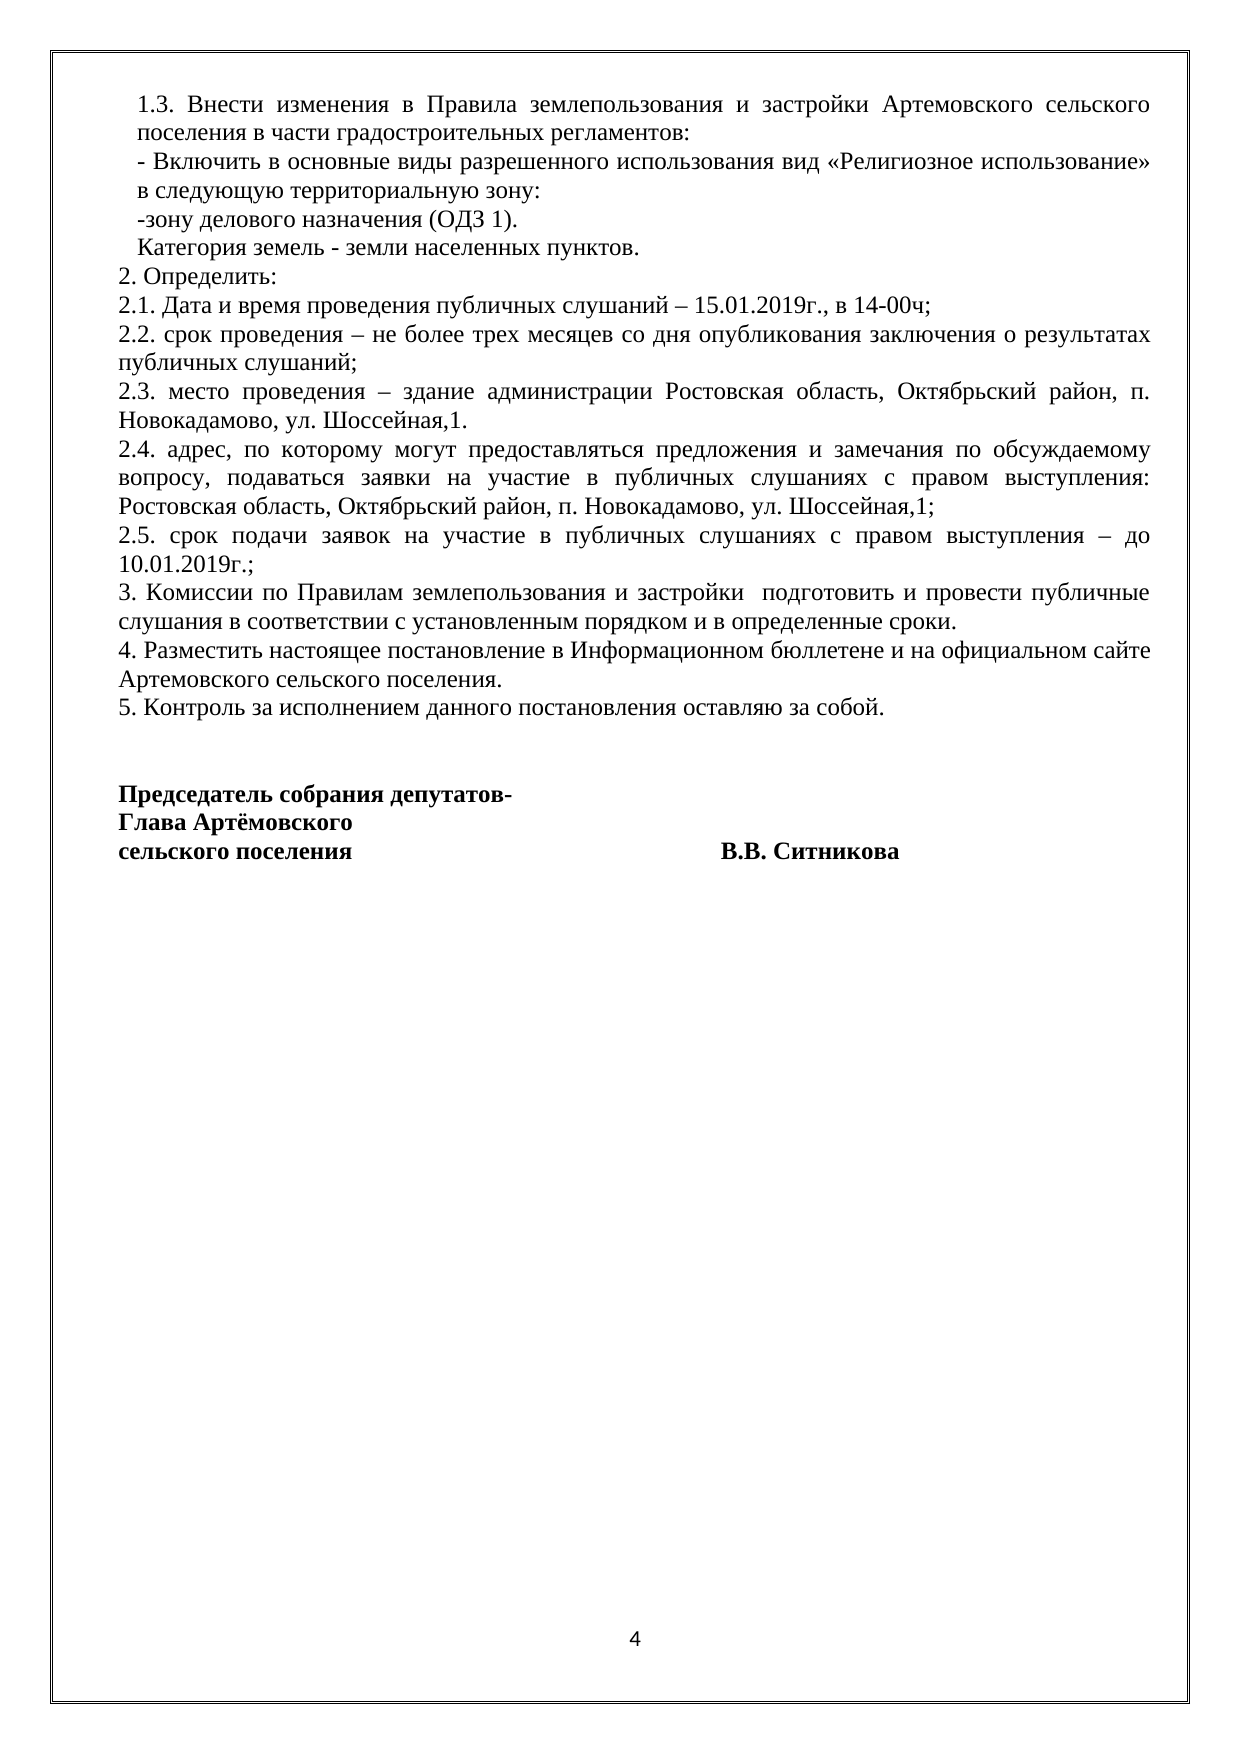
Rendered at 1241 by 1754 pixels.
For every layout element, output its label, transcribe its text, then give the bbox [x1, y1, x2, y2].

text 4. Разместить настоящее постановление в Информационном бюллетене и на официальном сайте Артемовского сельского поселения. [118, 635, 1152, 692]
text 2.4. адрес, по которому могут предоставляться предложения и замечания по обсуждаемому вопросу, подаваться заявки на участие в публичных слушаниях с правом выступления: Ростовская область, Октябрьский район, п. Новокадамово, ул. Шоссейная,1; [118, 434, 1152, 520]
text сельского поселения В.В. Ситникова [118, 836, 1152, 865]
text 3. Комиссии по Правилам землепользования и застройки подготовить и провести публичные слушания в соответствии с установленным порядком и в определенные сроки. [118, 577, 1152, 635]
text 1.3. Внести изменения в Правила землепользования и застройки Артемовского сельского поселения в части градостроительных регламентов: [137, 89, 1152, 146]
text - Включить в основные виды разрешенного использования вид «Религиозное использование» в следующую территориальную зону: [137, 146, 1152, 204]
text 2.2. срок проведения – не более трех месяцев со дня опубликования заключения о результатах публичных слушаний; [118, 319, 1152, 376]
text 2. Определить: [118, 261, 1152, 290]
text Председатель собрания депутатов- [118, 779, 1152, 807]
text Глава Артёмовского [118, 807, 1152, 836]
text Категория земель - земли населенных пунктов. [137, 232, 1152, 261]
text -зону делового назначения (ОДЗ 1). [137, 204, 1152, 232]
text 2.5. срок подачи заявок на участие в публичных слушаниях с правом выступления – до 10.01.2019г.; [118, 520, 1152, 577]
text 5. Контроль за исполнением данного постановления оставляю за собой. [118, 692, 1152, 721]
text 2.1. Дата и время проведения публичных слушаний – 15.01.2019г., в 14-00ч; [118, 290, 1152, 319]
text 2.3. место проведения – здание администрации Ростовская область, Октябрьский район, п. Новокадамово, ул. Шоссейная,1. [118, 376, 1152, 434]
